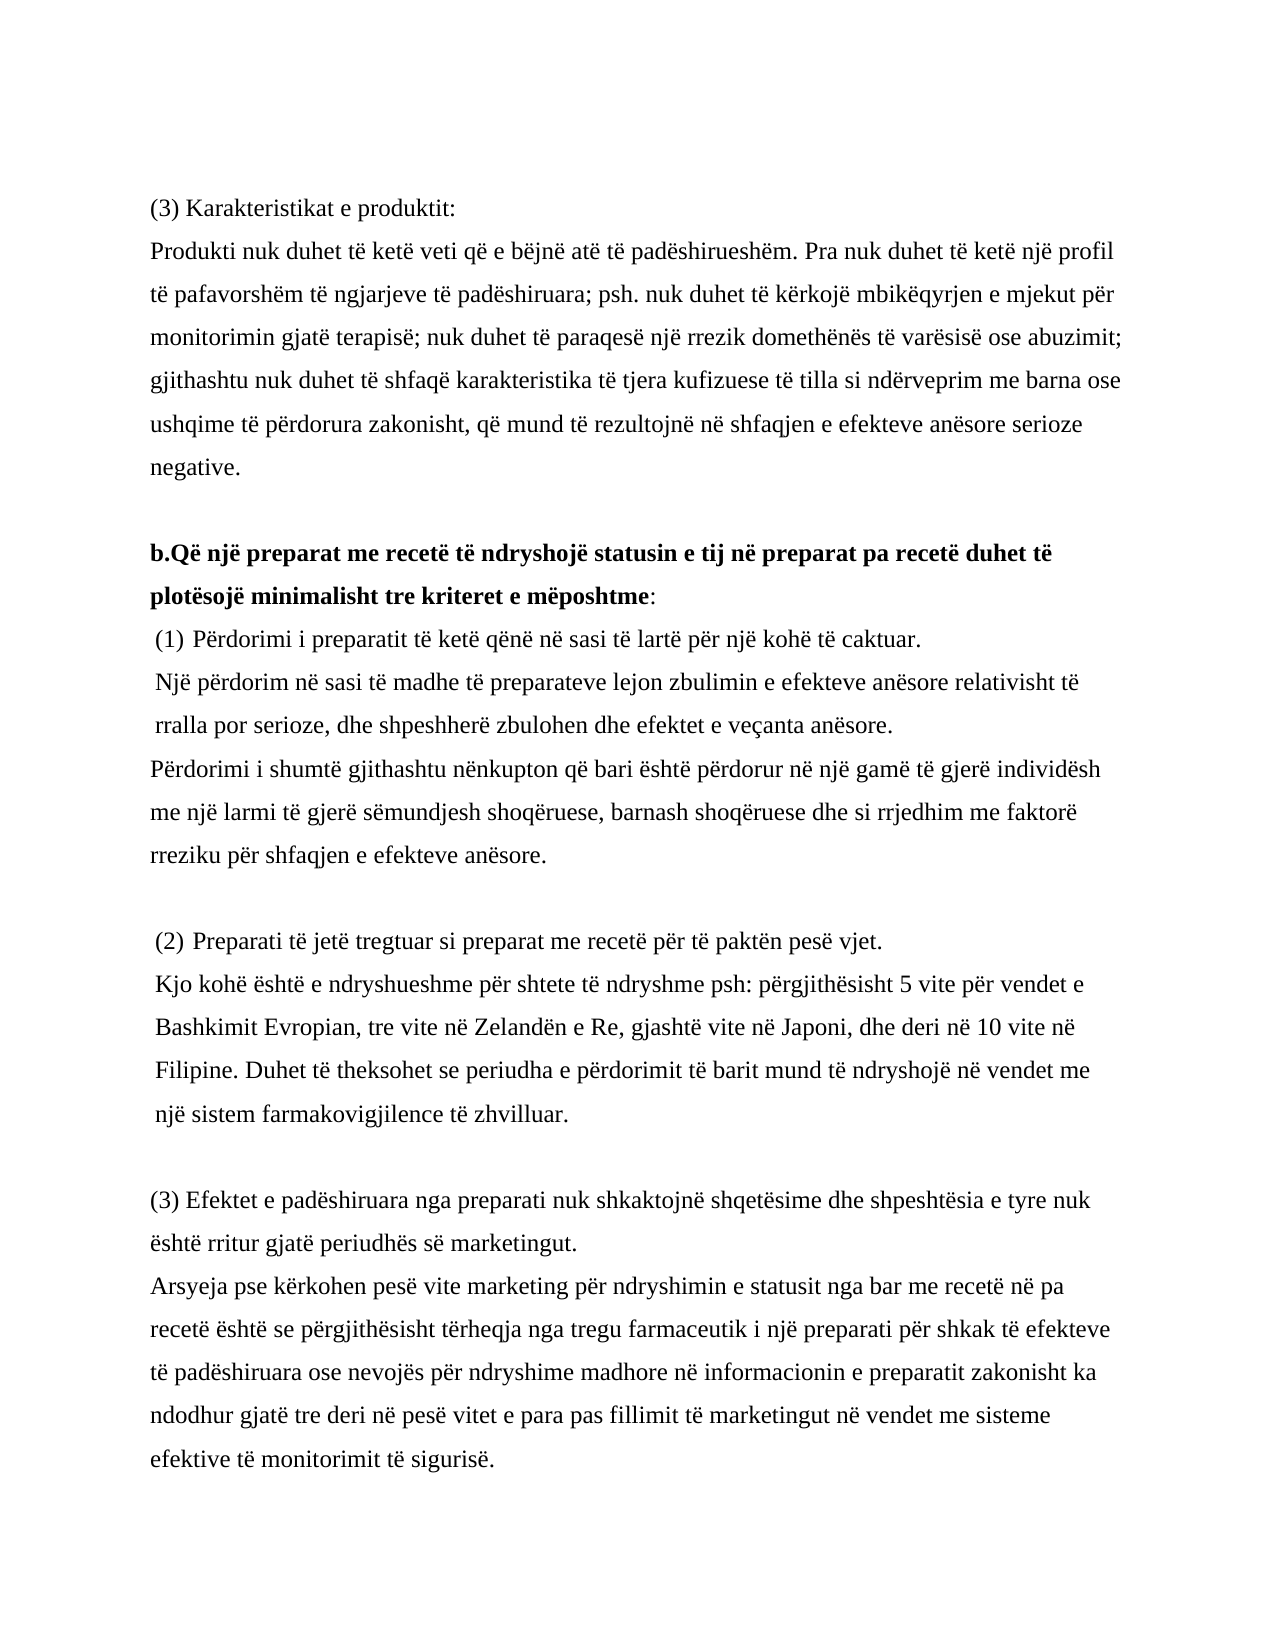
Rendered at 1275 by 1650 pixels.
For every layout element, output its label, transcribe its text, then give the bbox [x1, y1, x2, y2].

text (3) Karakteristikat e produktit: [150, 193, 1125, 222]
text (3) Efektet e padëshiruara nga preparati nuk shkaktojnë shqetësime dhe shpeshtësia e tyre nuk është rritur gjatë periudhës së marketingut. [150, 1185, 1125, 1257]
text Kjo kohë është e ndryshueshme për shtete të ndryshme psh: përgjithësisht 5 vite për vendet e Bashkimit Evropian, tre vite në Zelandën e Re, gjashtë vite në Japoni, dhe deri në 10 vite në Filipine. Duhet të theksohet se periudha e përdorimit të barit mund të ndryshojë në vendet me një sistem farmakovigjilence të zhvilluar. [155, 969, 1125, 1127]
text Përdorimi i shumtë gjithashtu nënkupton që bari është përdorur në një gamë të gjerë individësh me një larmi të gjerë sëmundjesh shoqëruese, barnash shoqëruese dhe si rrjedhim me faktorë rreziku për shfaqjen e efekteve anësore. [150, 754, 1125, 869]
text Arsyeja pse kërkohen pesë vite marketing për ndryshimin e statusit nga bar me recetë në pa recetë është se përgjithësisht tërheqja nga tregu farmaceutik i një preparati për shkak të efekteve të padëshiruara ose nevojës për ndryshime madhore në informacionin e preparatit zakonisht ka ndodhur gjatë tre deri në pesë vitet e para pas fillimit të marketingut në vendet me sisteme efektive të monitorimit të sigurisë. [150, 1271, 1125, 1472]
text Produkti nuk duhet të ketë veti që e bëjnë atë të padëshirueshëm. Pra nuk duhet të ketë një profil të pafavorshëm të ngjarjeve të padëshiruara; psh. nuk duhet të kërkojë mbikëqyrjen e mjekut për monitorimin gjatë terapisë; nuk duhet të paraqesë një rrezik domethënës të varësisë ose abuzimit; gjithashtu nuk duhet të shfaqë karakteristika të tjera kufizuese të tilla si ndërveprim me barna ose ushqime të përdorura zakonisht, që mund të rezultojnë në shfaqjen e efekteve anësore serioze negative. [150, 236, 1125, 481]
text Një përdorim në sasi të madhe të preparateve lejon zbulimin e efekteve anësore relativisht të rralla por serioze, dhe shpeshherë zbulohen dhe efektet e veçanta anësore. [155, 667, 1125, 739]
list Përdorimi i preparatit të ketë qënë në sasi të lartë për një kohë të caktuar. [155, 624, 1125, 653]
text b.Që një preparat me recetë të ndryshojë statusin e tij në preparat pa recetë duhet të plotësojë minimalisht tre kriteret e mëposhtme: [150, 538, 1125, 610]
list Preparati të jetë tregtuar si preparat me recetë për të paktën pesë vjet. [155, 926, 1125, 955]
